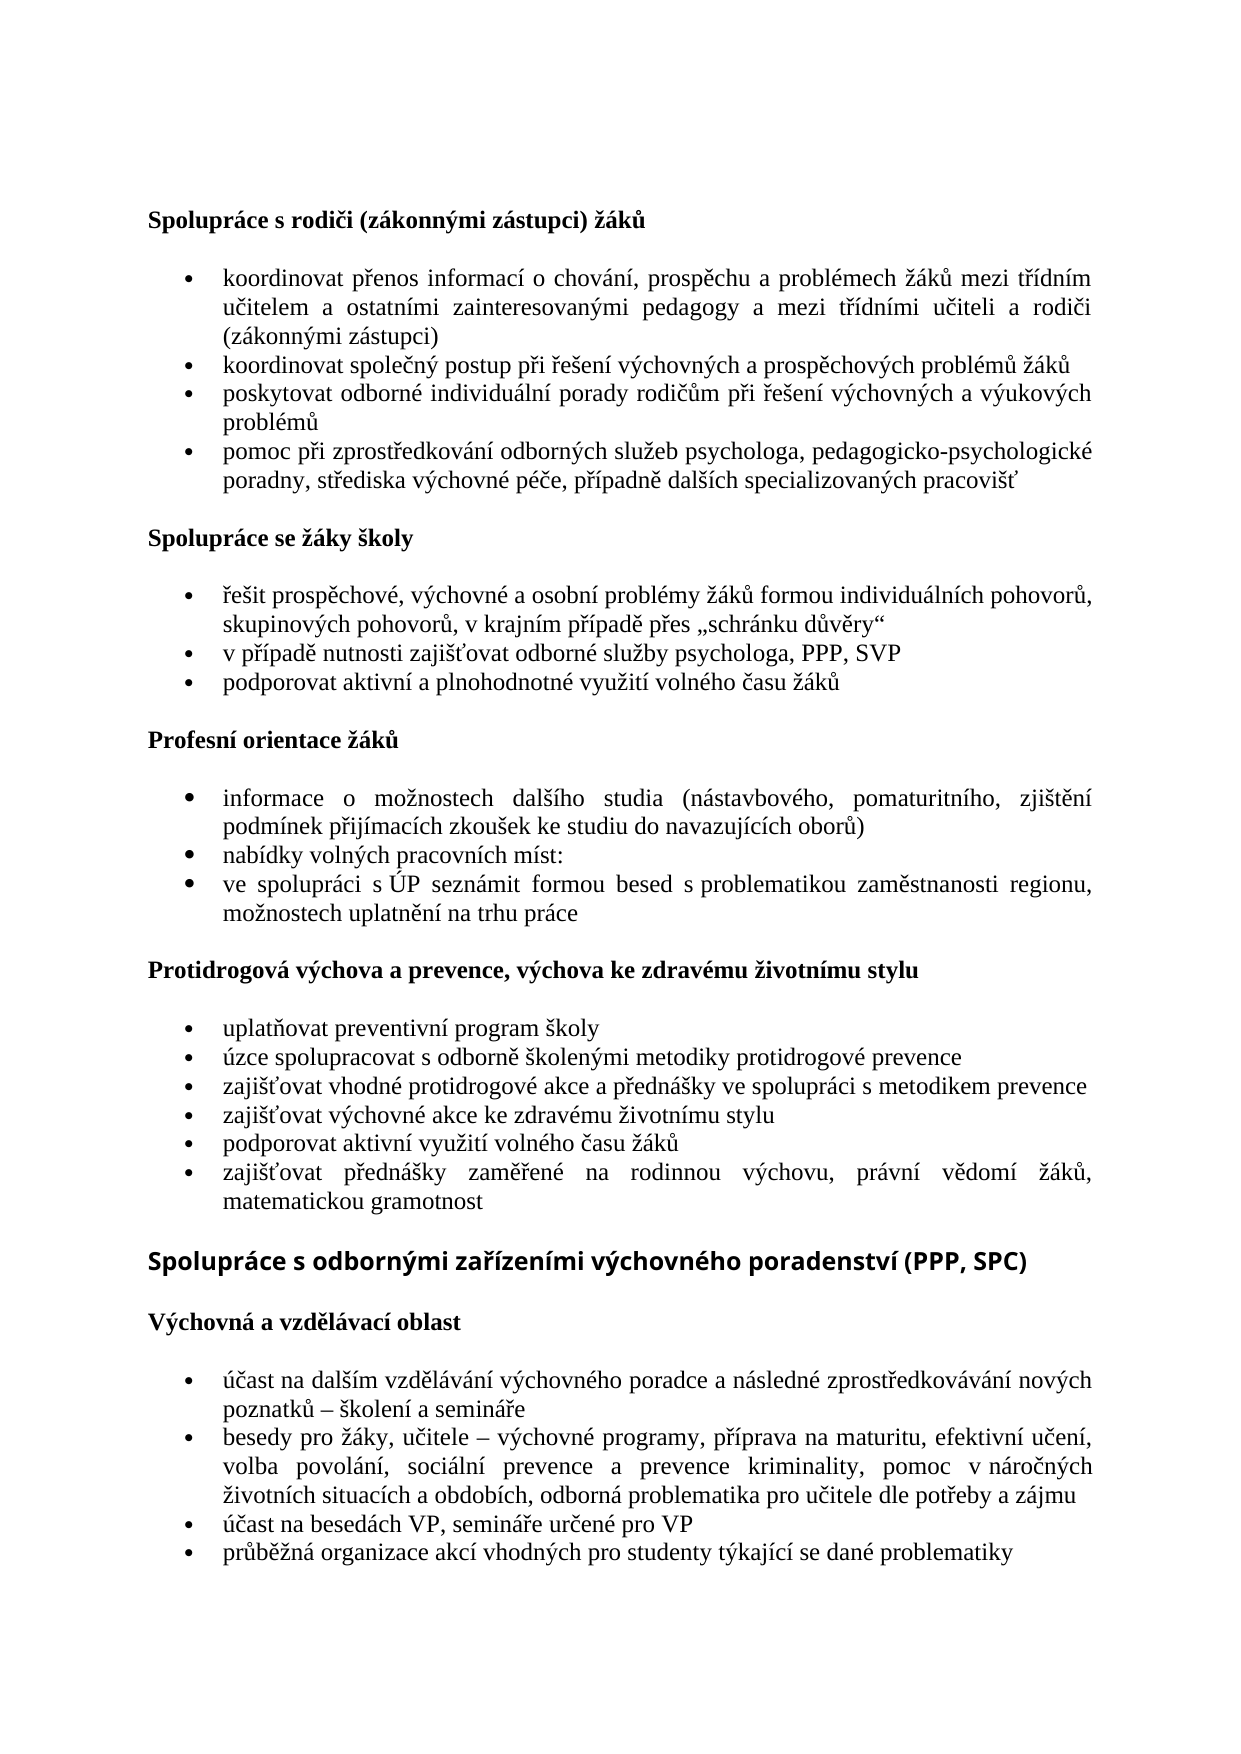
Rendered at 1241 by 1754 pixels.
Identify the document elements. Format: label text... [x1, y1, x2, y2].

text Profesní orientace žáků [148, 725, 1093, 753]
list koordinovat společný postup při řešení výchovných a prospěchových problémů žáků [185, 350, 1093, 378]
list besedy pro žáky, učitele – výchovné programy, příprava na maturitu, efektivní učení, volba povolání, sociální prevence a prevence kriminality, pomoc v náročných životních situacích a obdobích, odborná problematika pro učitele dle potřeby a zájmu [185, 1422, 1093, 1509]
list uplatňovat preventivní program školy [185, 1013, 1093, 1042]
text Výchovná a vzdělávací oblast [148, 1307, 1093, 1336]
list účast na dalším vzdělávání výchovného poradce a následné zprostředkovávání nových poznatků – školení a semináře [185, 1365, 1093, 1422]
list ve spolupráci s ÚP seznámit formou besed s problematikou zaměstnanosti regionu, možnostech uplatnění na trhu práce [185, 869, 1093, 926]
list podporovat aktivní a plnohodnotné využití volného času žáků [185, 667, 1093, 696]
list zajišťovat přednášky zaměřené na rodinnou výchovu, právní vědomí žáků, matematickou gramotnost [185, 1157, 1093, 1215]
text Protidrogová výchova a prevence, výchova ke zdravému životnímu stylu [148, 956, 1093, 984]
list řešit prospěchové, výchovné a osobní problémy žáků formou individuálních pohovorů, skupinových pohovorů, v krajním případě přes „schránku důvěry“ [185, 581, 1093, 638]
list pomoc při zprostředkování odborných služeb psychologa, pedagogicko-psychologické poradny, střediska výchovné péče, případně dalších specializovaných pracovišť [185, 436, 1093, 493]
text Spolupráce s odbornými zařízeními výchovného poradenství (PPP, SPC) [148, 1244, 1093, 1278]
list úzce spolupracovat s odborně školenými metodiky protidrogové prevence [185, 1042, 1093, 1071]
list zajišťovat vhodné protidrogové akce a přednášky ve spolupráci s metodikem prevence [185, 1071, 1093, 1100]
list v případě nutnosti zajišťovat odborné služby psychologa, PPP, SVP [185, 638, 1093, 667]
text Spolupráce se žáky školy [148, 523, 1093, 551]
list podporovat aktivní využití volného času žáků [185, 1128, 1093, 1157]
list účast na besedách VP, semináře určené pro VP [185, 1509, 1093, 1537]
list průběžná organizace akcí vhodných pro studenty týkající se dané problematiky [185, 1537, 1093, 1566]
text Spolupráce s rodiči (zákonnými zástupci) žáků [148, 206, 1093, 234]
list koordinovat přenos informací o chování, prospěchu a problémech žáků mezi třídním učitelem a ostatními zainteresovanými pedagogy a mezi třídními učiteli a rodiči (zákonnými zástupci) [185, 263, 1093, 350]
list poskytovat odborné individuální porady rodičům při řešení výchovných a výukových problémů [185, 378, 1093, 436]
list nabídky volných pracovních míst: [185, 840, 1093, 869]
list informace o možnostech dalšího studia (nástavbového, pomaturitního, zjištění podmínek přijímacích zkoušek ke studiu do navazujících oborů) [185, 783, 1093, 840]
list zajišťovat výchovné akce ke zdravému životnímu stylu [185, 1100, 1093, 1128]
